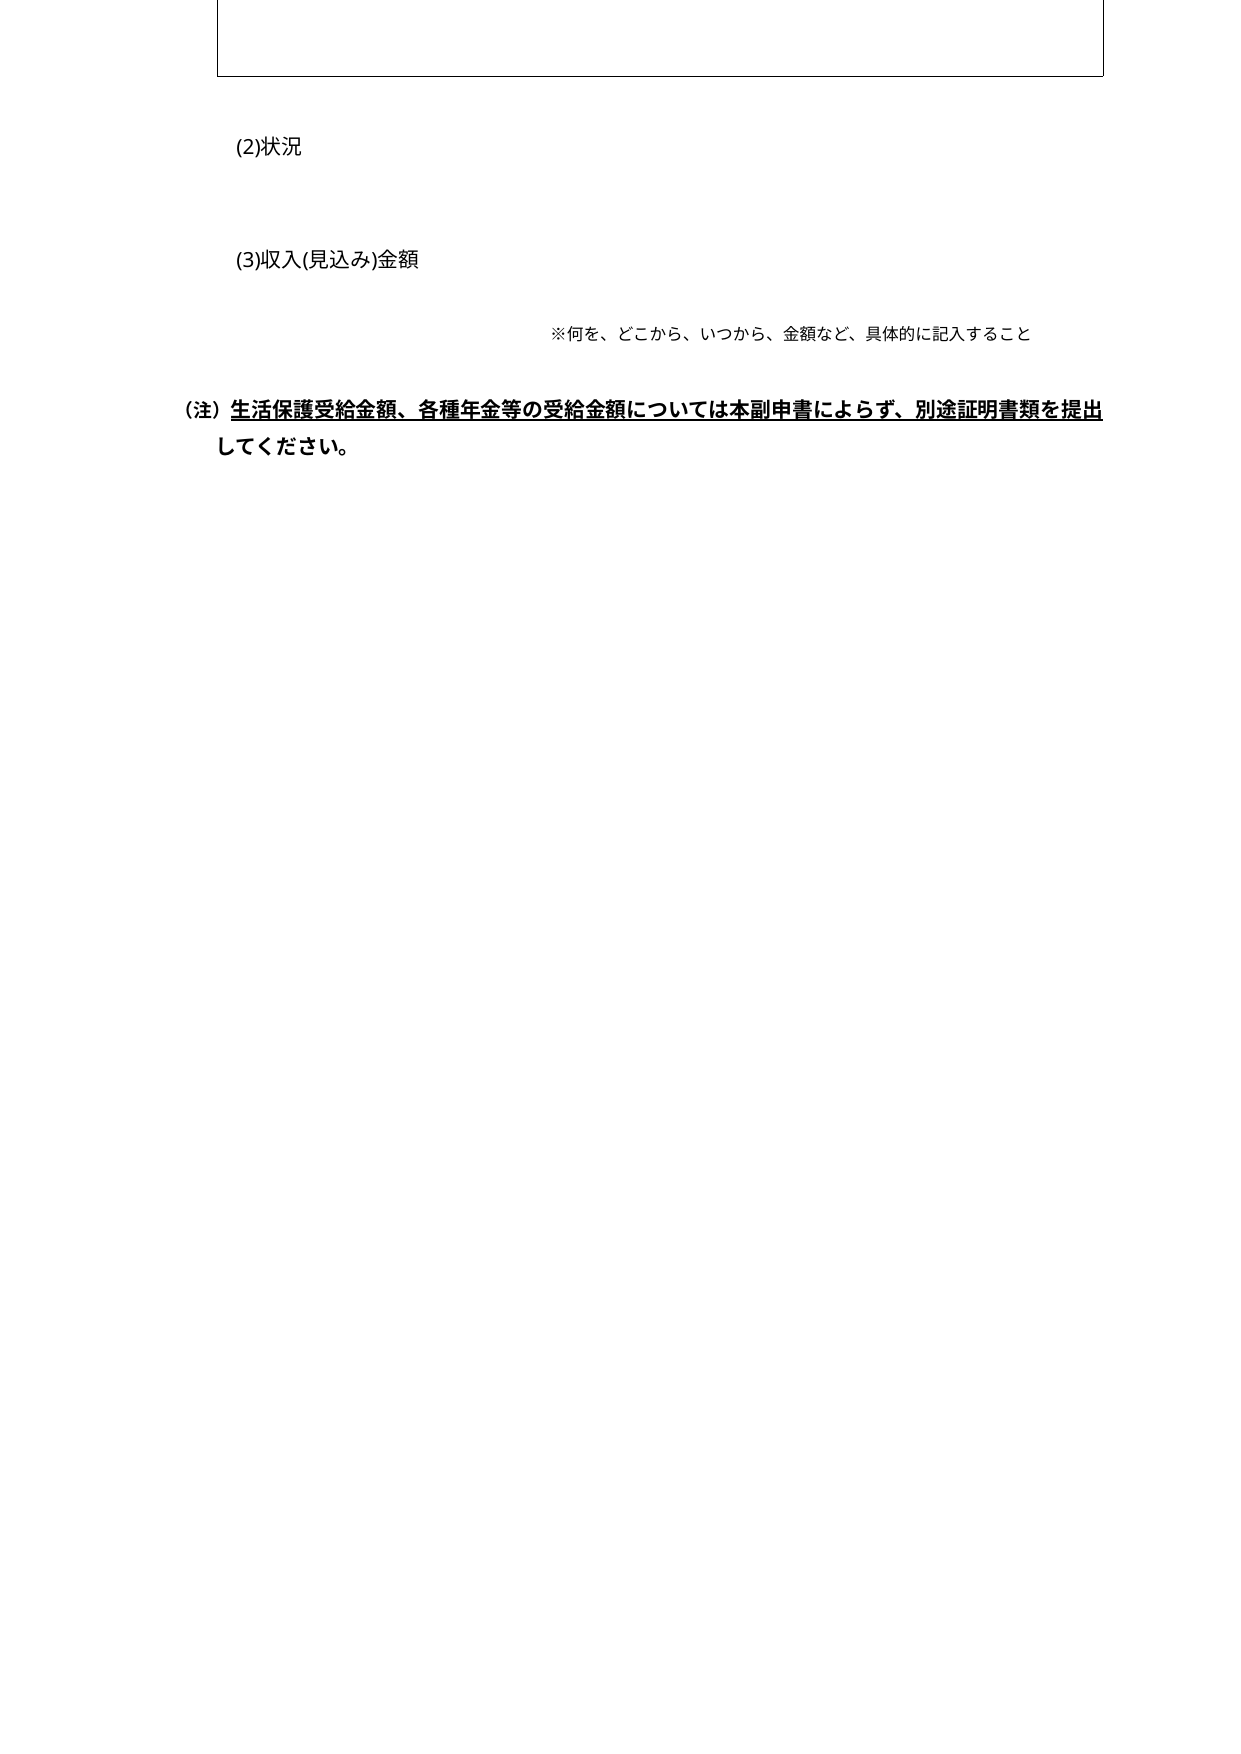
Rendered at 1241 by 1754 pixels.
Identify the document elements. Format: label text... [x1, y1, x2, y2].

list (3)収入(見込み)金額 [177, 239, 1107, 277]
list ※何を、どこから、いつから、金額など、具体的に記入すること [174, 314, 1107, 352]
list （注）生活保護受給金額、各種年金等の受給金額については本副申書によらず、別途証明書類を提出してください。 [174, 389, 1107, 464]
list (2)状況 [177, 127, 1107, 164]
